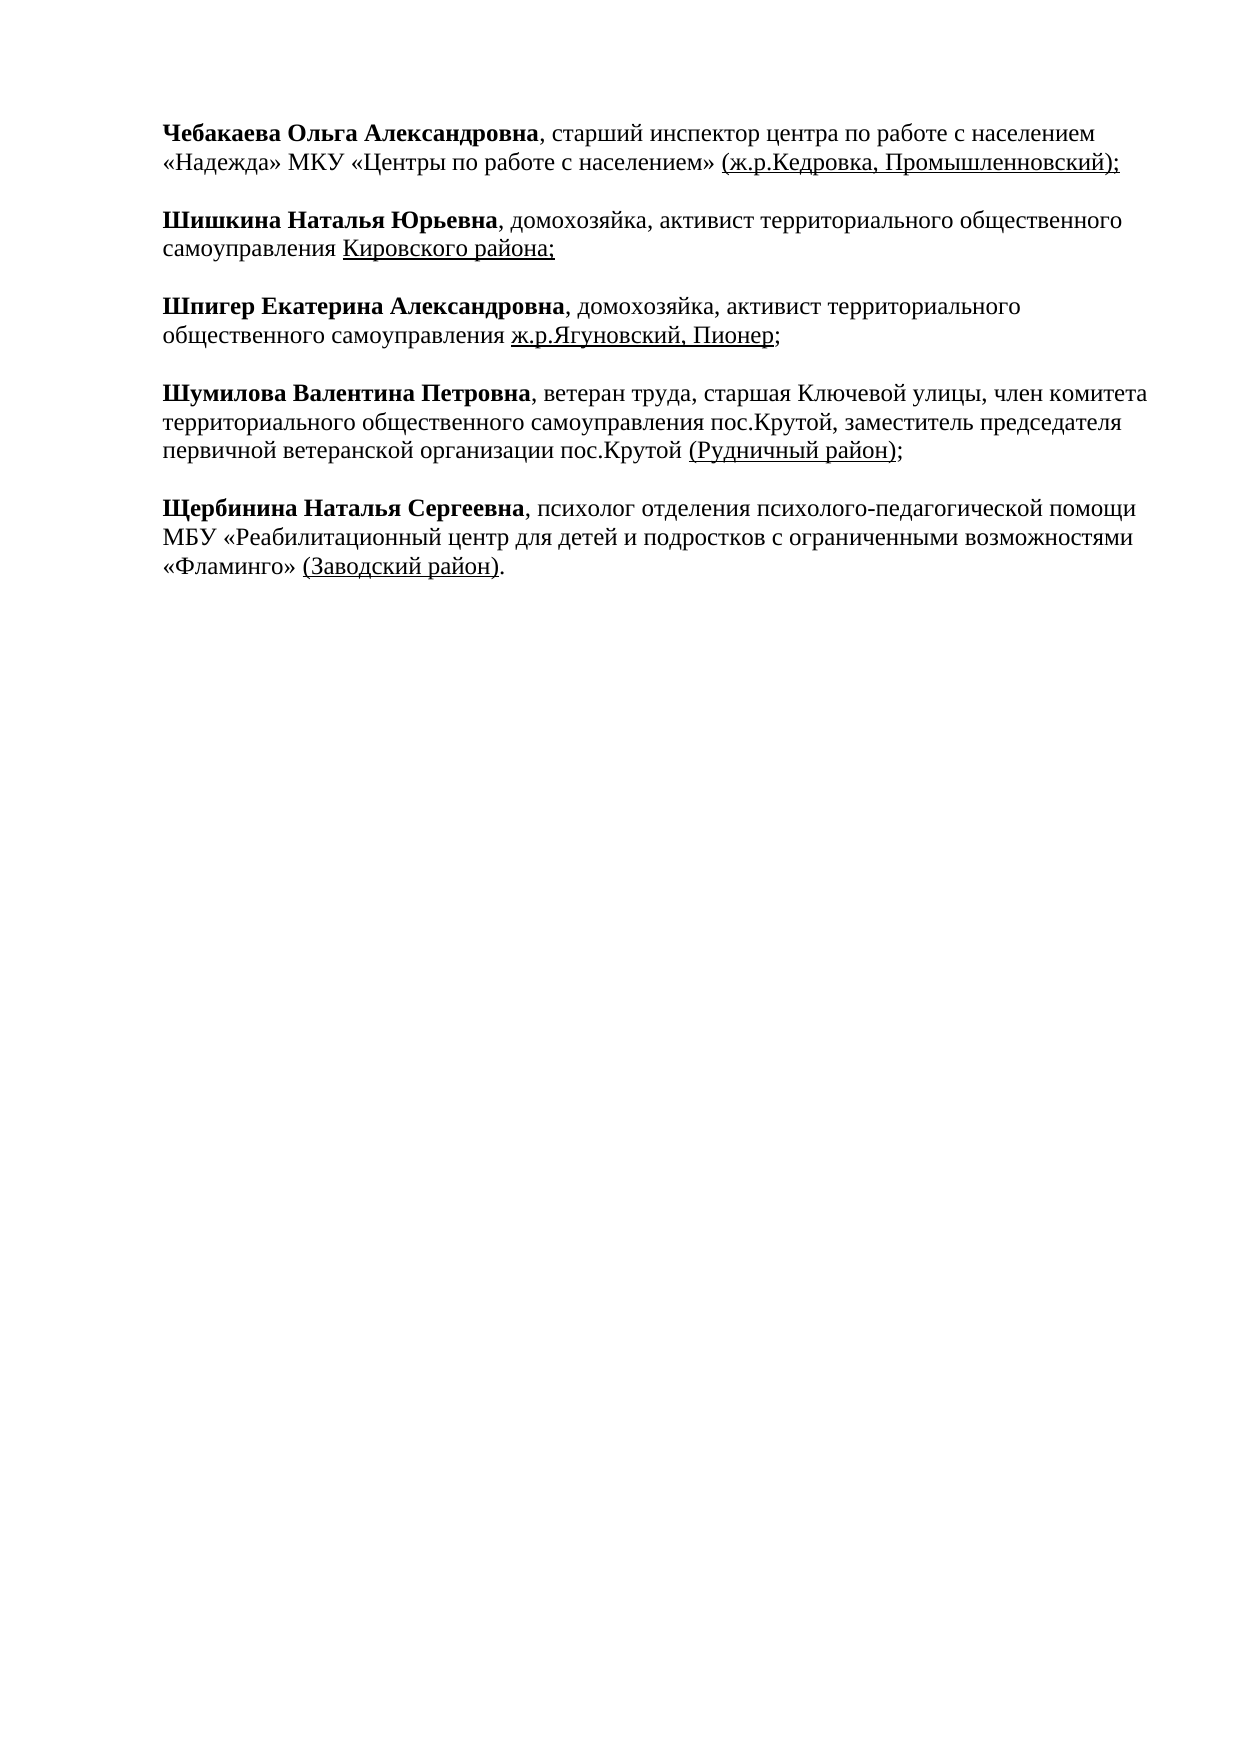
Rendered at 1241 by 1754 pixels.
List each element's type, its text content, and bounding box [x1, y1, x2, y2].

text Шпигер Екатерина Александровна, домохозяйка, активист территориального общественного самоуправления ж.р.Ягуновский, Пионер; [162, 291, 1152, 349]
text Шумилова Валентина Петровна, ветеран труда, старшая Ключевой улицы, член комитета территориального общественного самоуправления пос.Крутой, заместитель председателя первичной ветеранской организации пос.Крутой (Рудничный район); [162, 378, 1152, 464]
text Шишкина Наталья Юрьевна, домохозяйка, активист территориального общественного самоуправления Кировского района; [162, 205, 1152, 262]
text Чебакаева Ольга Александровна, старший инспектор центра по работе с населением «Надежда» МКУ «Центры по работе с населением» (ж.р.Кедровка, Промышленновский); [162, 118, 1152, 176]
text Щербинина Наталья Сергеевна, психолог отделения психолого-педагогической помощи МБУ «Реабилитационный центр для детей и подростков с ограниченными возможностями «Фламинго» (Заводский район). [162, 493, 1152, 580]
